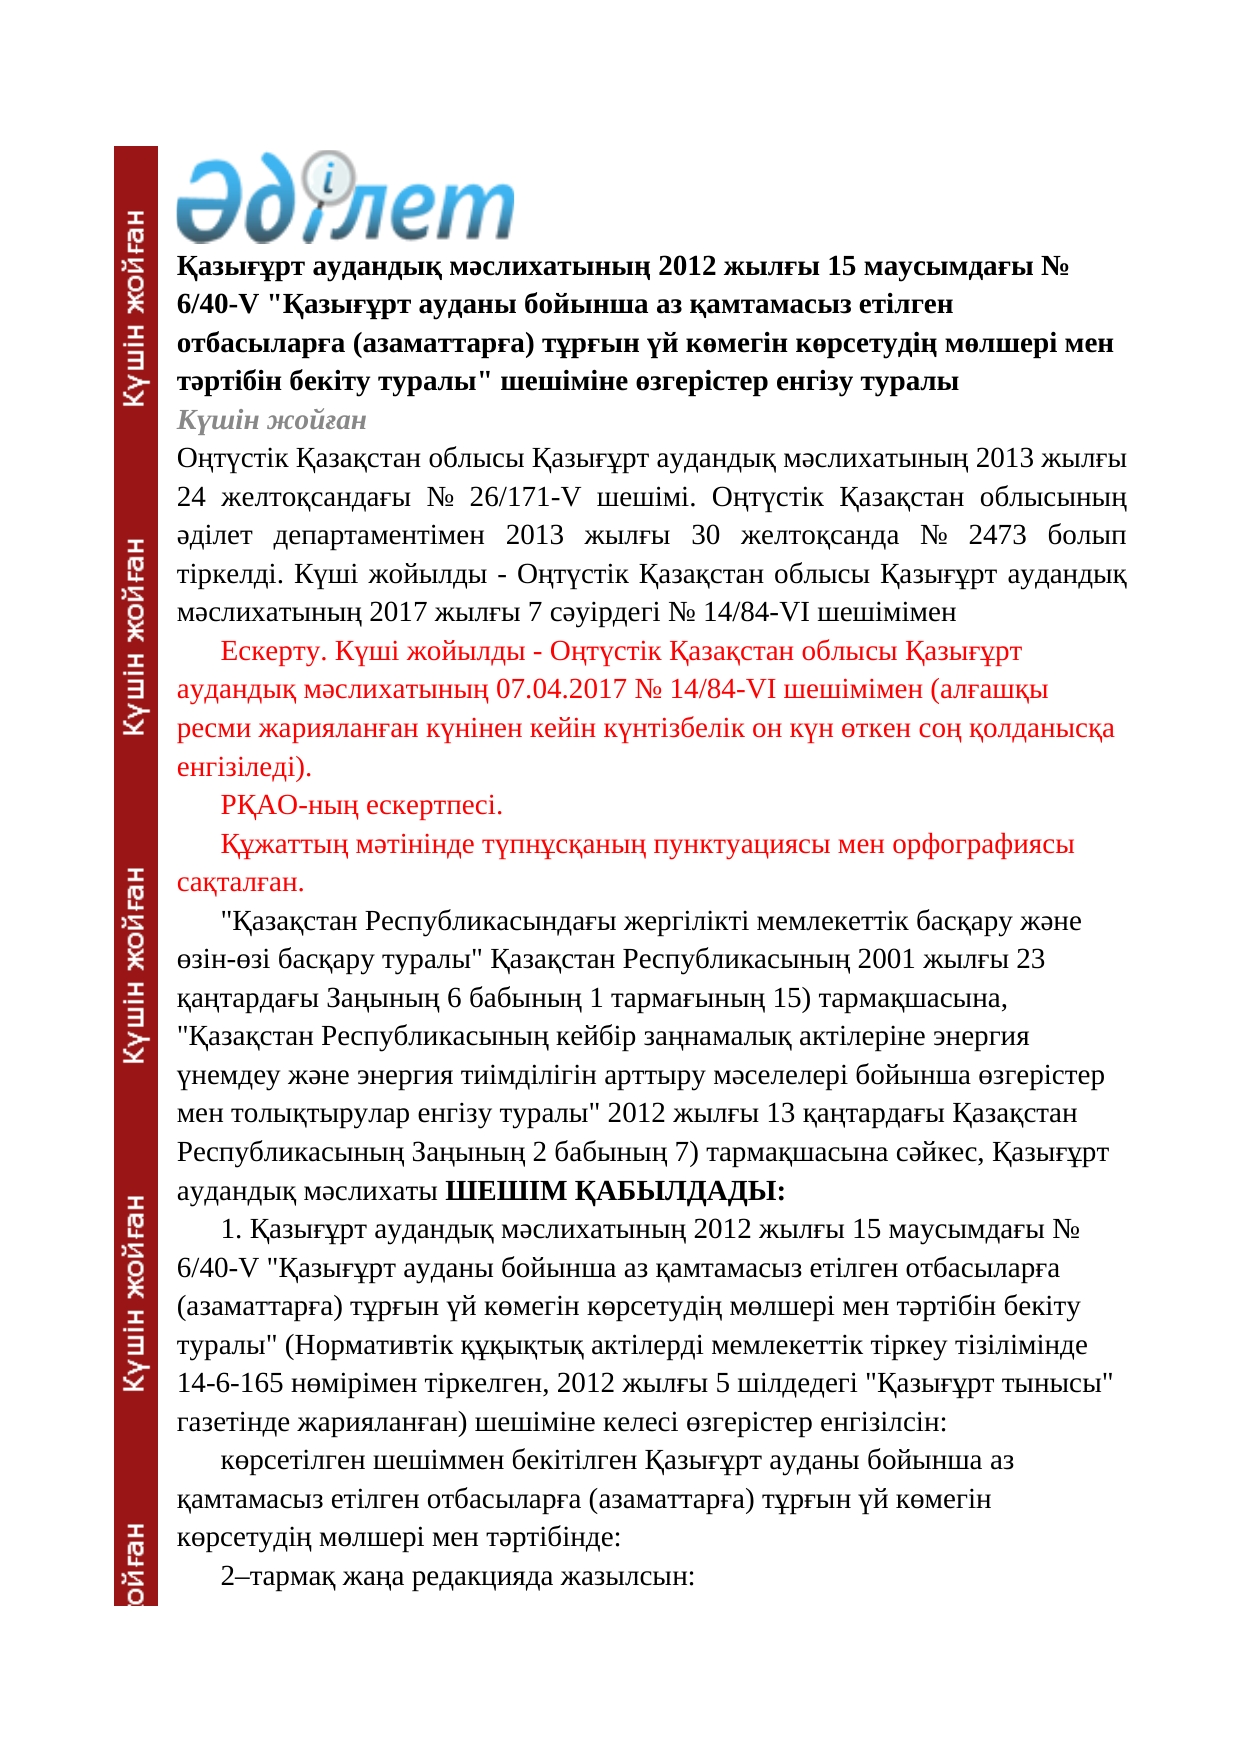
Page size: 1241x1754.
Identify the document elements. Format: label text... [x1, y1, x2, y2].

picture [114, 1592, 158, 1606]
picture [114, 146, 158, 248]
text Күшін жойған [112, 402, 1128, 435]
picture [114, 628, 158, 633]
picture [114, 397, 158, 402]
text Қазығұрт аудандық мәслихатының 2012 жылғы 15 маусымдағы № 6/40-V "Қазығұрт ауданы бойынша аз қамтамасыз етілген отбасыларға (азаматтарға) тұрғын үй көмегін көрсетудің мөлшері мен тәртібін бекіту туралы" шешіміне өзгерістер енгізу туралы [112, 248, 1128, 397]
picture [176, 150, 515, 244]
text Оңтүстік Қазақстан облысы Қазығұрт аудандық мәслихатының 2013 жылғы 24 желтоқсандағы № 26/171-V шешімі. Оңтүстік Қазақстан облысының әділет департаментімен 2013 жылғы 30 желтоқсанда № 2473 болып тіркелді. Күші жойылды - Оңтүстiк Қазақстан облысы Қазығұрт аудандық мәслихатының 2017 жылғы 7 сәуірдегі № 14/84-VI шешiмiмен [112, 440, 1128, 628]
picture [114, 435, 158, 440]
